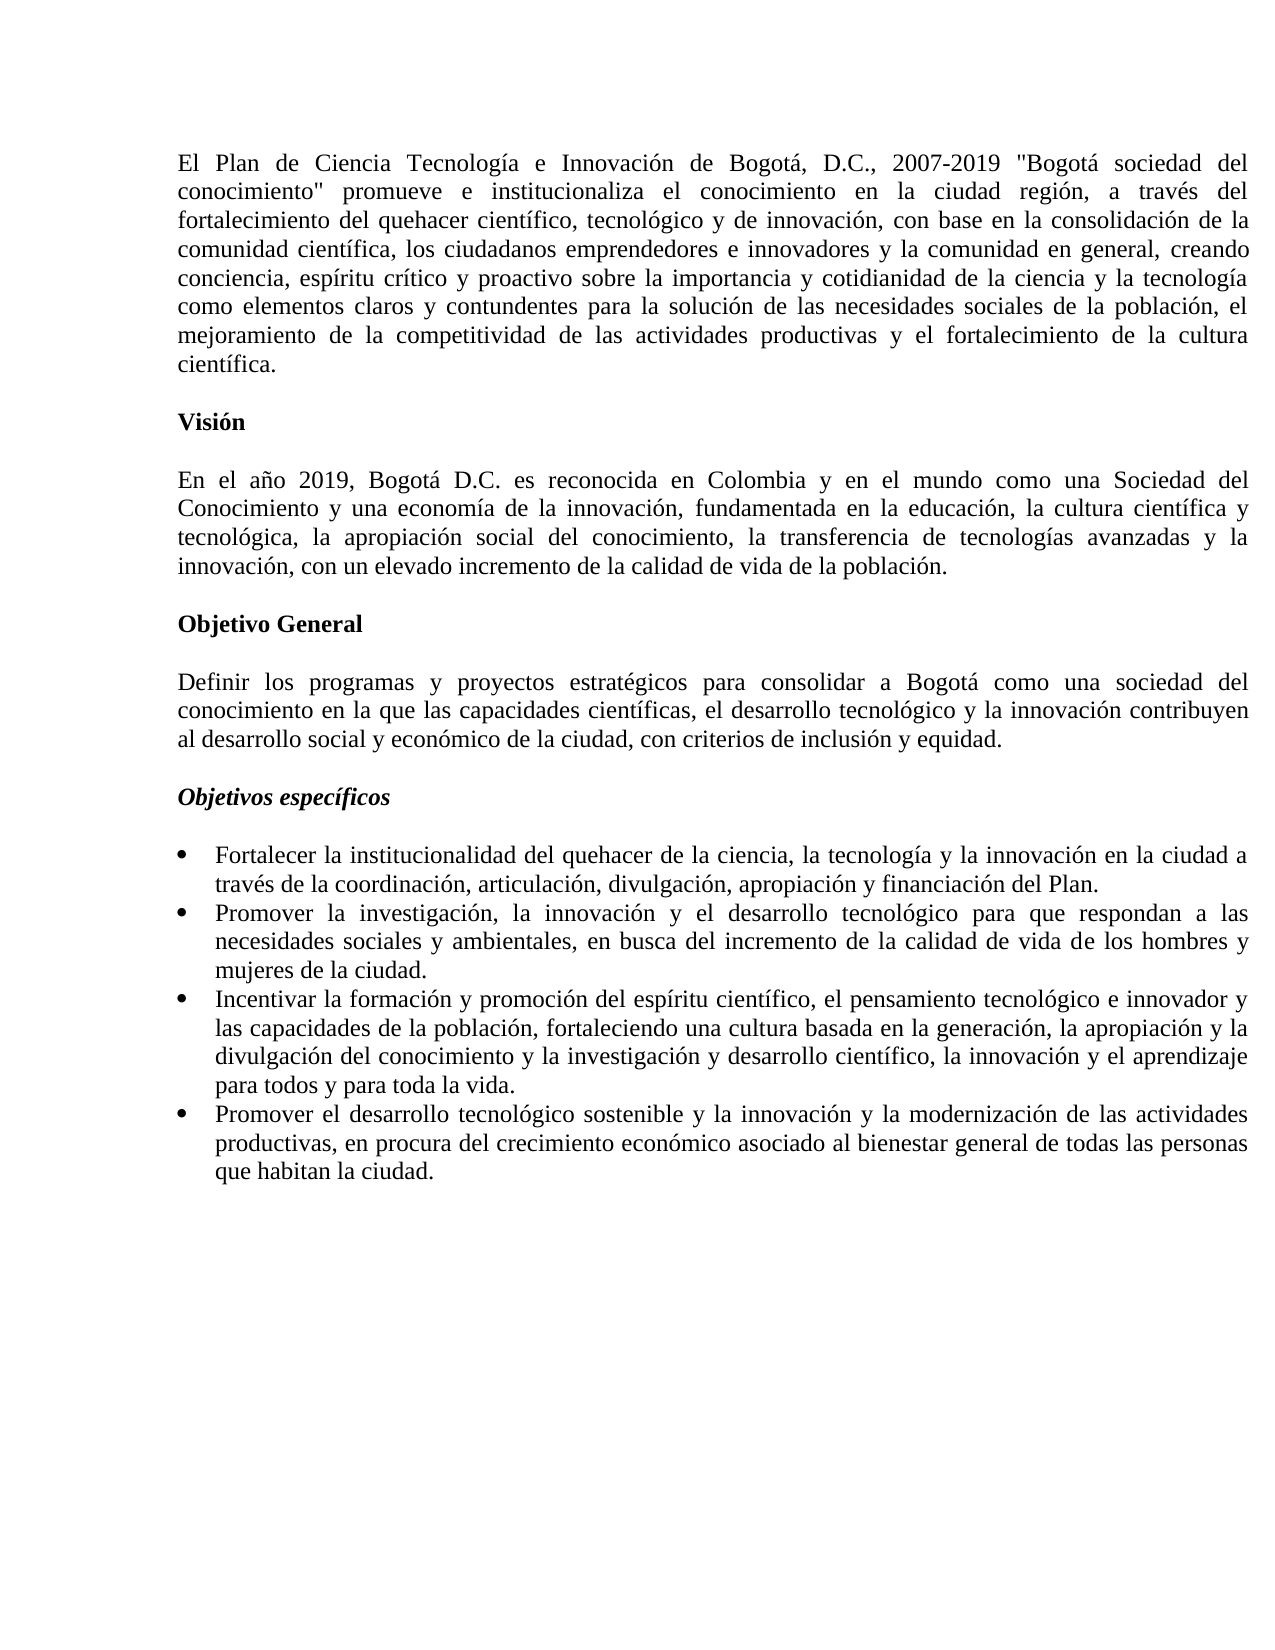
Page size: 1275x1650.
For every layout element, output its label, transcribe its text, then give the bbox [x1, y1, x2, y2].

text En el año 2019, Bogotá D.C. es reconocida en Colombia y en el mundo como una Sociedad del Conocimiento y una economía de la innovación, fundamentada en la educación, la cultura científica y tecnológica, la apropiación social del conocimiento, la transferencia de tecnologías avanzadas y la innovación, con un elevado incremento de la calidad de vida de la población. [177, 465, 1249, 580]
text Definir los programas y proyectos estratégicos para consolidar a Bogotá como una sociedad del conocimiento en la que las capacidades científicas, el desarrollo tecnológico y la innovación contribuyen al desarrollo social y económico de la ciudad, con criterios de inclusión y equidad. [177, 667, 1249, 753]
text Objetivos específicos [177, 782, 1249, 811]
list Promover la investigación, la innovación y el desarrollo tecnológico para que respondan a las necesidades sociales y ambientales, en busca del incremento de la calidad de vida de los hombres y mujeres de la ciudad. [177, 898, 1249, 984]
list Promover el desarrollo tecnológico sostenible y la innovación y la modernización de las actividades productivas, en procura del crecimiento económico asociado al bienestar general de todas las personas que habitan la ciudad. [177, 1099, 1249, 1185]
text Objetivo General [177, 609, 1249, 638]
text El Plan de Ciencia Tecnología e Innovación de Bogotá, D.C., 2007-2019 "Bogotá sociedad del conocimiento" promueve e institucionaliza el conocimiento en la ciudad región, a través del fortalecimiento del quehacer científico, tecnológico y de innovación, con base en la consolidación de la comunidad científica, los ciudadanos emprendedores e innovadores y la comunidad en general, creando conciencia, espíritu crítico y proactivo sobre la importancia y cotidianidad de la ciencia y la tecnología como elementos claros y contundentes para la solución de las necesidades sociales de la población, el mejoramiento de la competitividad de las actividades productivas y el fortalecimiento de la cultura científica. [177, 148, 1249, 378]
list Incentivar la formación y promoción del espíritu científico, el pensamiento tecnológico e innovador y las capacidades de la población, fortaleciendo una cultura basada en la generación, la apropiación y la divulgación del conocimiento y la investigación y desarrollo científico, la innovación y el aprendizaje para todos y para toda la vida. [177, 984, 1249, 1099]
list Fortalecer la institucionalidad del quehacer de la ciencia, la tecnología y la innovación en la ciudad a través de la coordinación, articulación, divulgación, apropiación y financiación del Plan. [177, 840, 1249, 898]
text Visión [177, 407, 1249, 436]
